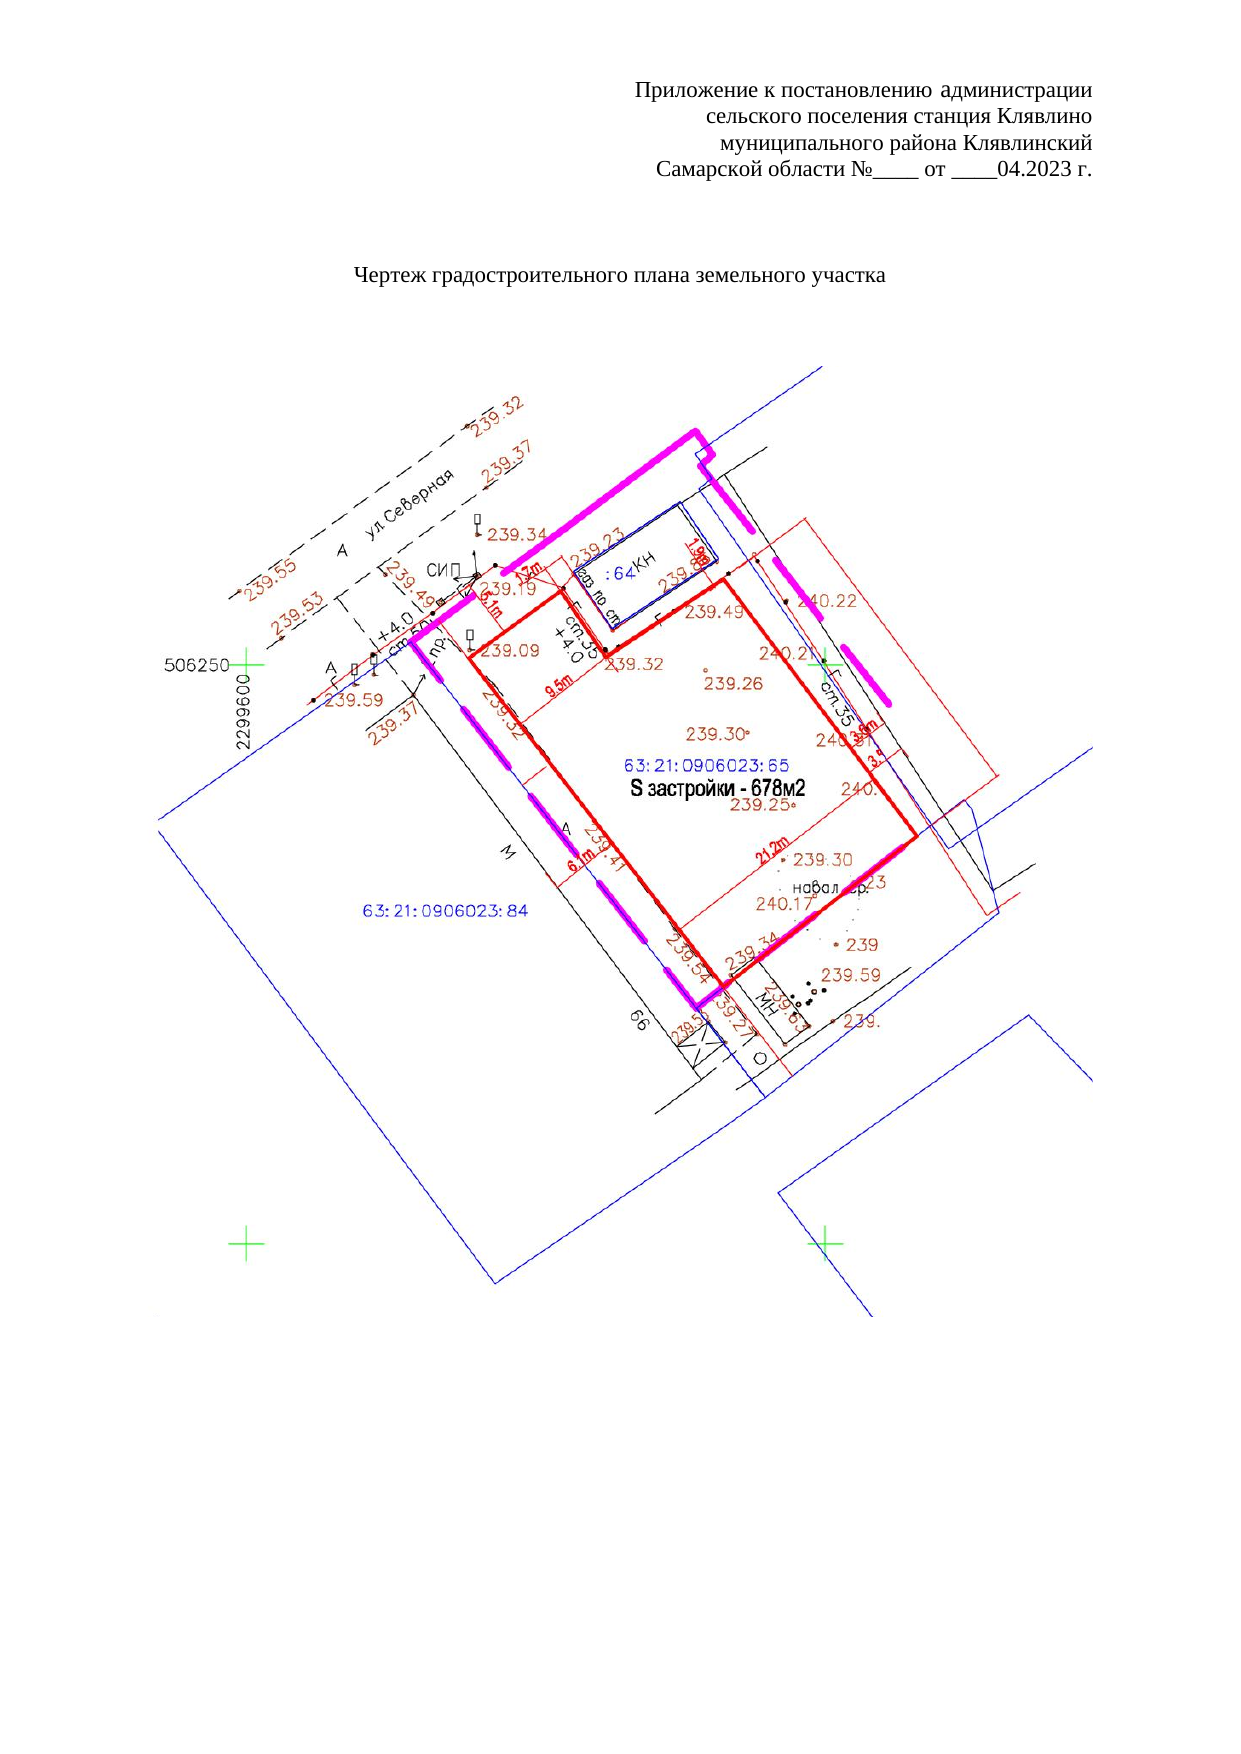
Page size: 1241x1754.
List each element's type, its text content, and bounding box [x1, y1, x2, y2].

text сельского поселения станция Клявлино [148, 103, 1093, 129]
text муниципального района Клявлинский [148, 129, 1093, 155]
text Самарской области №____ от ____04.2023 г. [148, 155, 1093, 182]
text Чертеж градостроительного плана земельного участка [148, 261, 1093, 287]
text Приложение к постановлению администрации [148, 74, 1093, 103]
picture [147, 366, 1093, 1317]
